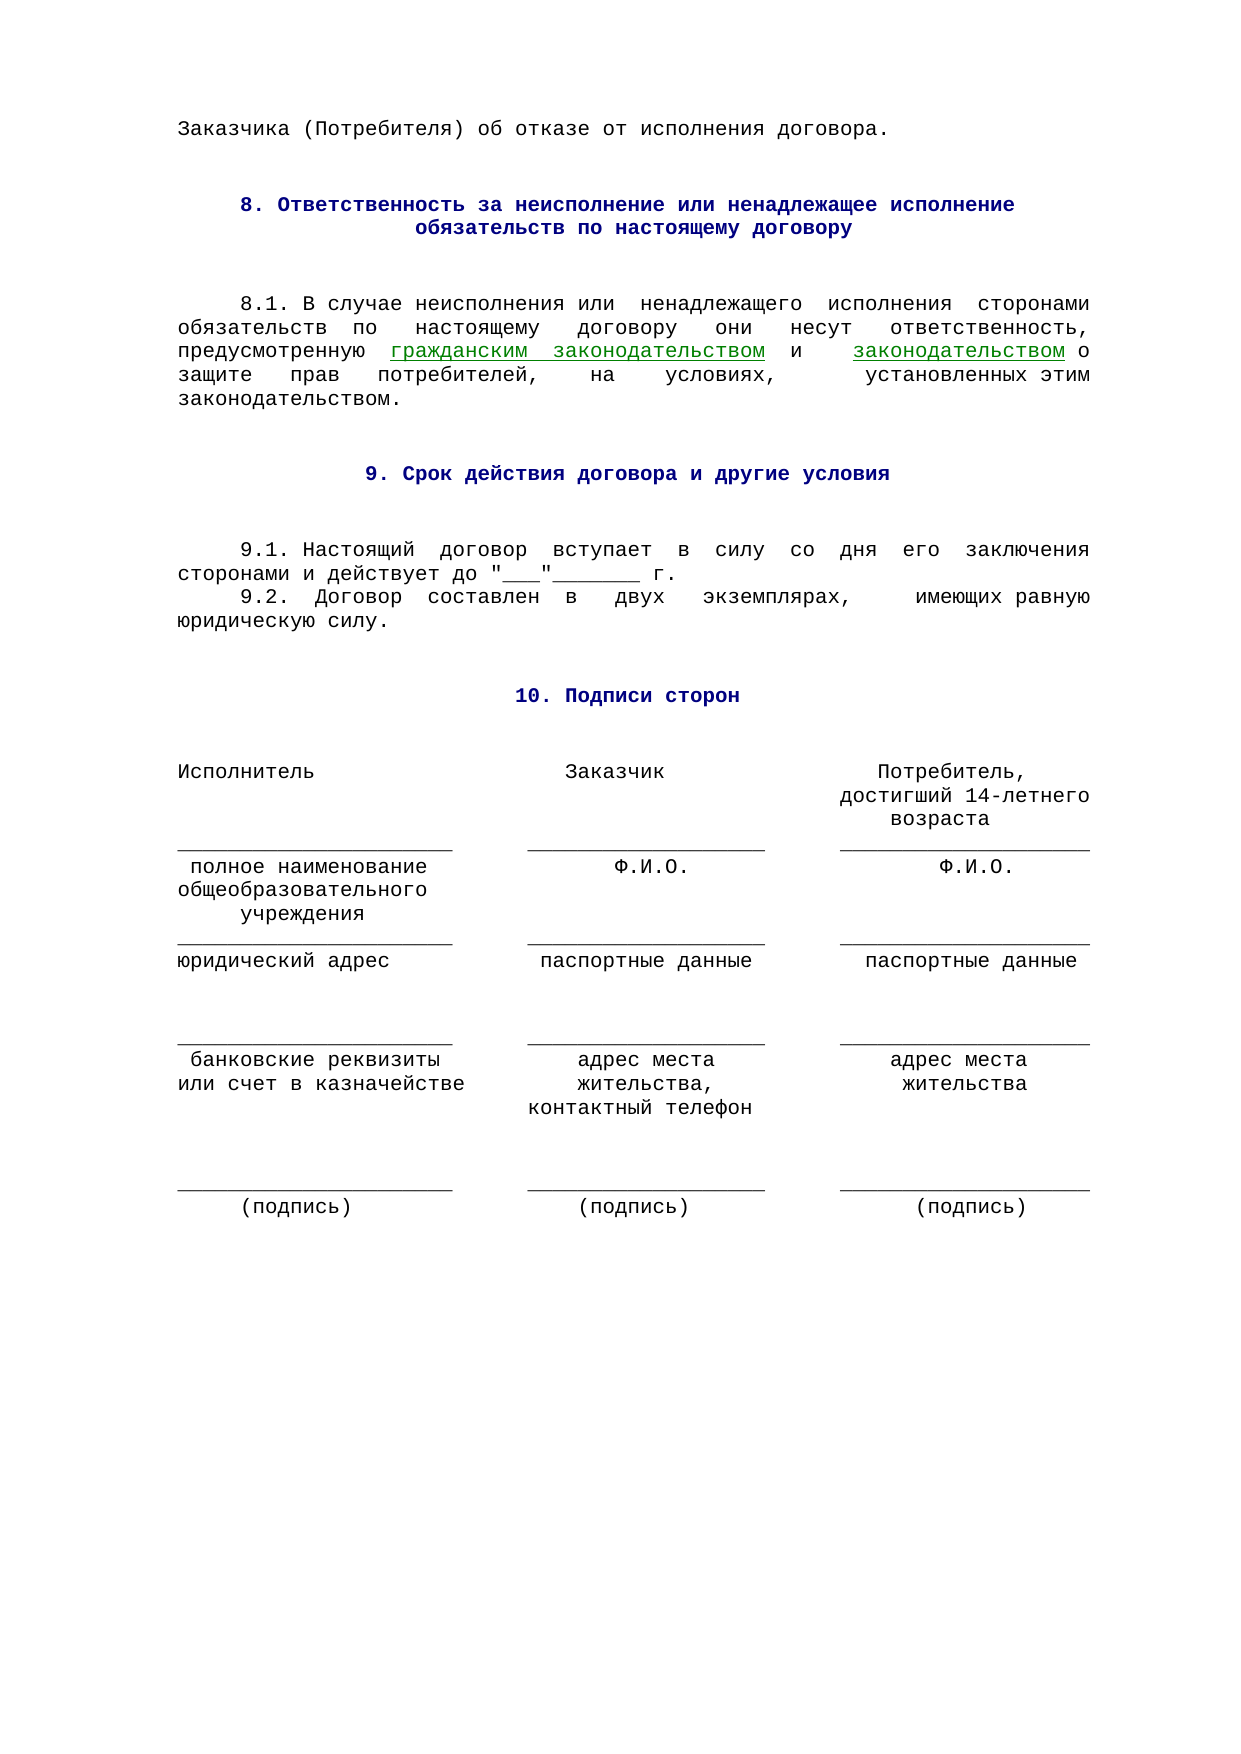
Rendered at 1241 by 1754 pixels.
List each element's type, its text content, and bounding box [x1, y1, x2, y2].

text полное наименование Ф.И.О. Ф.И.О. [177, 856, 1152, 879]
text 8.1. В случае неисполнения или ненадлежащего исполнения сторонами [177, 293, 1152, 317]
text ______________________ ___________________ ____________________ [177, 832, 1152, 856]
text достигший 14-летнего [177, 785, 1152, 808]
text сторонами и действует до "___"_______ г. [177, 562, 1152, 586]
text или счет в казначействе жительства, жительства [177, 1073, 1152, 1097]
text 9. Срок действия договора и другие условия [177, 463, 1152, 487]
text обязательств по настоящему договору [177, 217, 1152, 241]
text предусмотренную гражданским законодательством и законодательством о [177, 340, 1152, 364]
text юридическую силу. [177, 610, 1152, 633]
text защите прав потребителей, на условиях, установленных этим [177, 364, 1152, 388]
text 10. Подписи сторон [177, 685, 1152, 709]
text 9.1. Настоящий договор вступает в силу со дня его заключения [177, 539, 1152, 562]
text банковские реквизиты адрес места адрес места [177, 1049, 1152, 1073]
text (подпись) (подпись) (подпись) [177, 1196, 1152, 1220]
text обязательств по настоящему договору они несут ответственность, [177, 317, 1152, 340]
text контактный телефон [177, 1097, 1152, 1120]
text общеобразовательного [177, 879, 1152, 903]
text возраста [177, 808, 1152, 832]
text юридический адрес паспортные данные паспортные данные [177, 950, 1152, 974]
text 9.2. Договор составлен в двух экземплярах, имеющих равную [177, 586, 1152, 610]
text Исполнитель Заказчик Потребитель, [177, 761, 1152, 785]
text ______________________ ___________________ ____________________ [177, 1026, 1152, 1049]
text ______________________ ___________________ ____________________ [177, 927, 1152, 950]
text Заказчика (Потребителя) об отказе от исполнения договора. [177, 118, 1152, 142]
text ______________________ ___________________ ____________________ [177, 1172, 1152, 1196]
text законодательством. [177, 388, 1152, 411]
text учреждения [177, 903, 1152, 927]
text 8. Ответственность за неисполнение или ненадлежащее исполнение [177, 194, 1152, 217]
